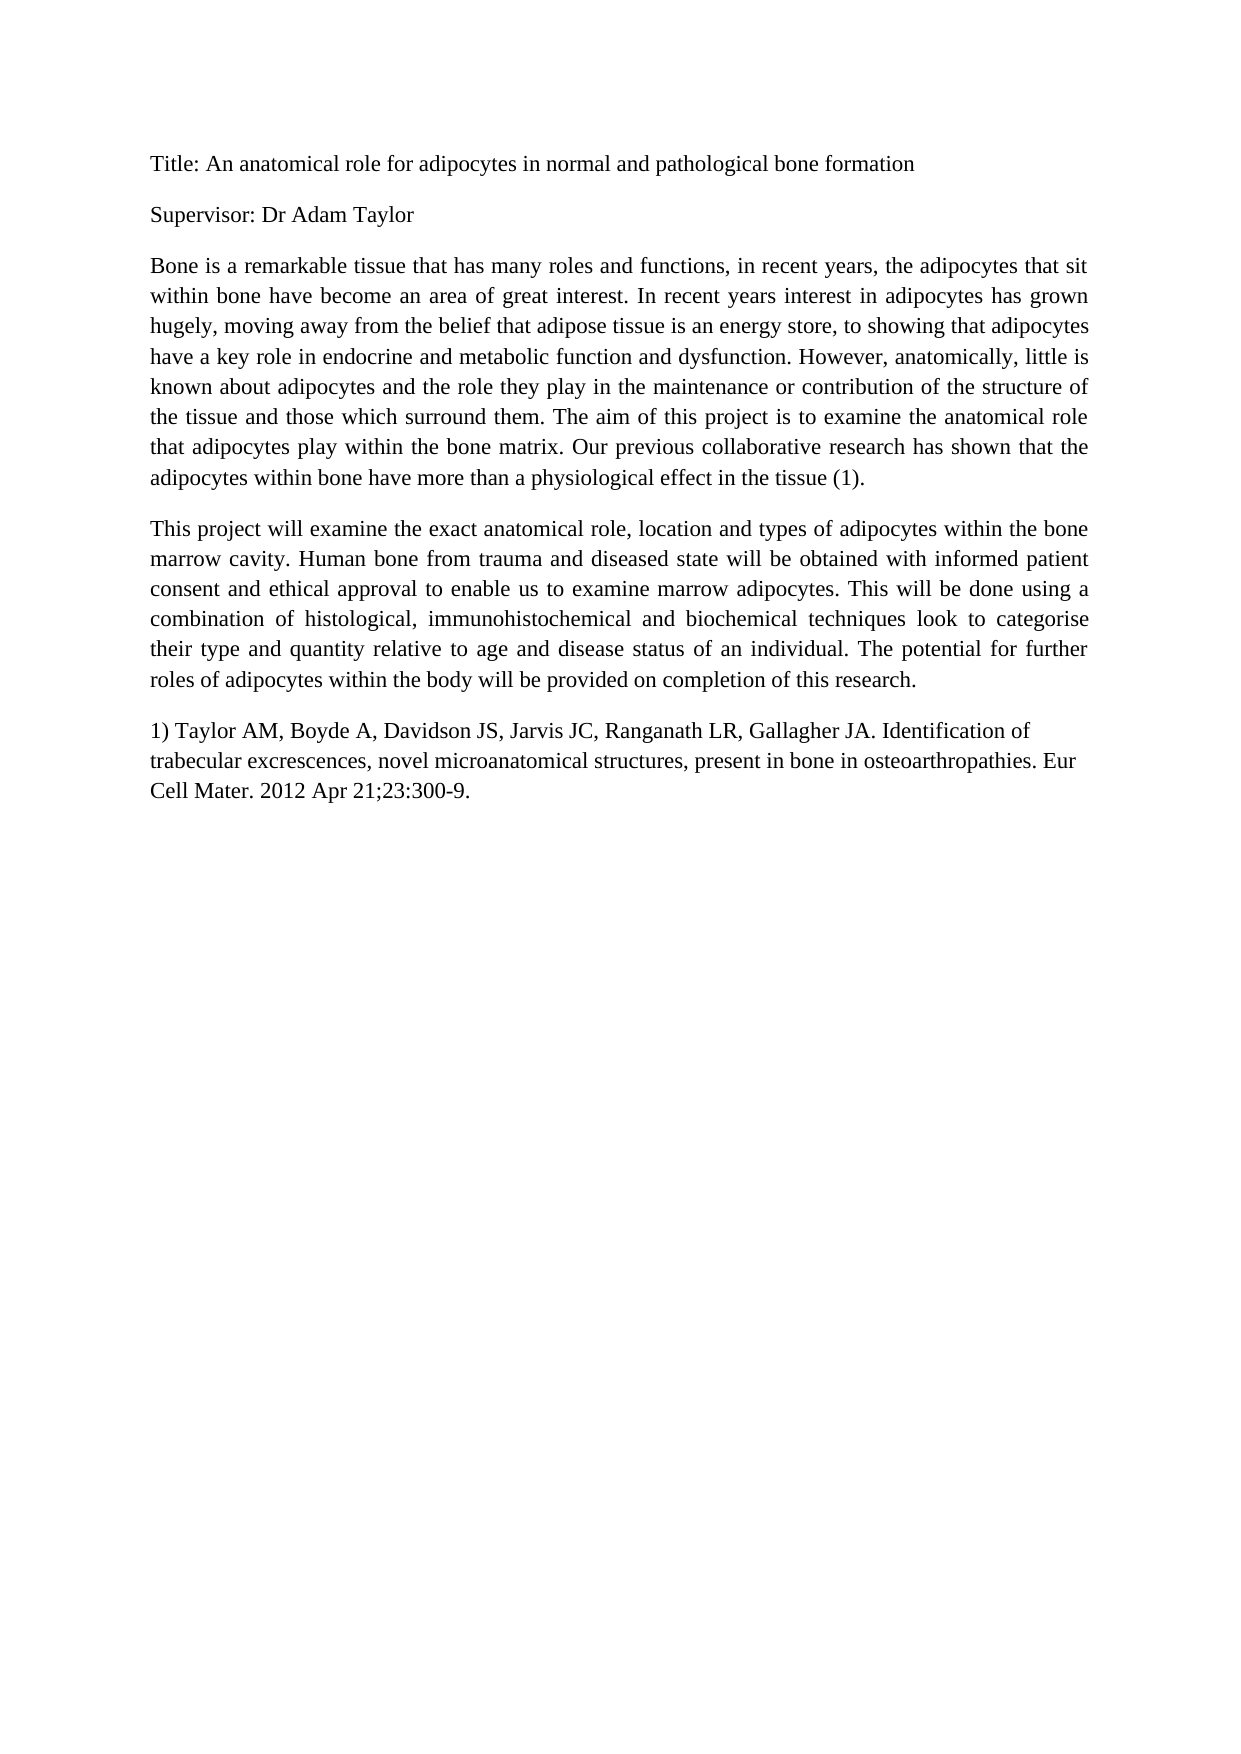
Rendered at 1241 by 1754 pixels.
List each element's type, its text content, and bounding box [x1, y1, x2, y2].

text Supervisor: Dr Adam Taylor [150, 201, 1090, 227]
text Title: An anatomical role for adipocytes in normal and pathological bone formation [150, 150, 1090, 176]
text This project will examine the exact anatomical role, location and types of adipocytes within the bone marrow cavity. Human bone from trauma and diseased state will be obtained with informed patient consent and ethical approval to enable us to examine marrow adipocytes. This will be done using a combination of histological, immunohistochemical and biochemical techniques look to categorise their type and quantity relative to age and disease status of an individual. The potential for further roles of adipocytes within the body will be provided on completion of this research. [150, 514, 1090, 692]
text 1) Taylor AM, Boyde A, Davidson JS, Jarvis JC, Ranganath LR, Gallagher JA. Identification of trabecular excrescences, novel microanatomical structures, present in bone in osteoarthropathies. Eur Cell Mater. 2012 Apr 21;23:300-9. [150, 717, 1090, 803]
text Bone is a remarkable tissue that has many roles and functions, in recent years, the adipocytes that sit within bone have become an area of great interest. In recent years interest in adipocytes has grown hugely, moving away from the belief that adipose tissue is an energy store, to showing that adipocytes have a key role in endocrine and metabolic function and dysfunction. However, anatomically, little is known about adipocytes and the role they play in the maintenance or contribution of the structure of the tissue and those which surround them. The aim of this project is to examine the anatomical role that adipocytes play within the bone matrix. Our previous collaborative research has shown that the adipocytes within bone have more than a physiological effect in the tissue (1). [150, 252, 1090, 490]
